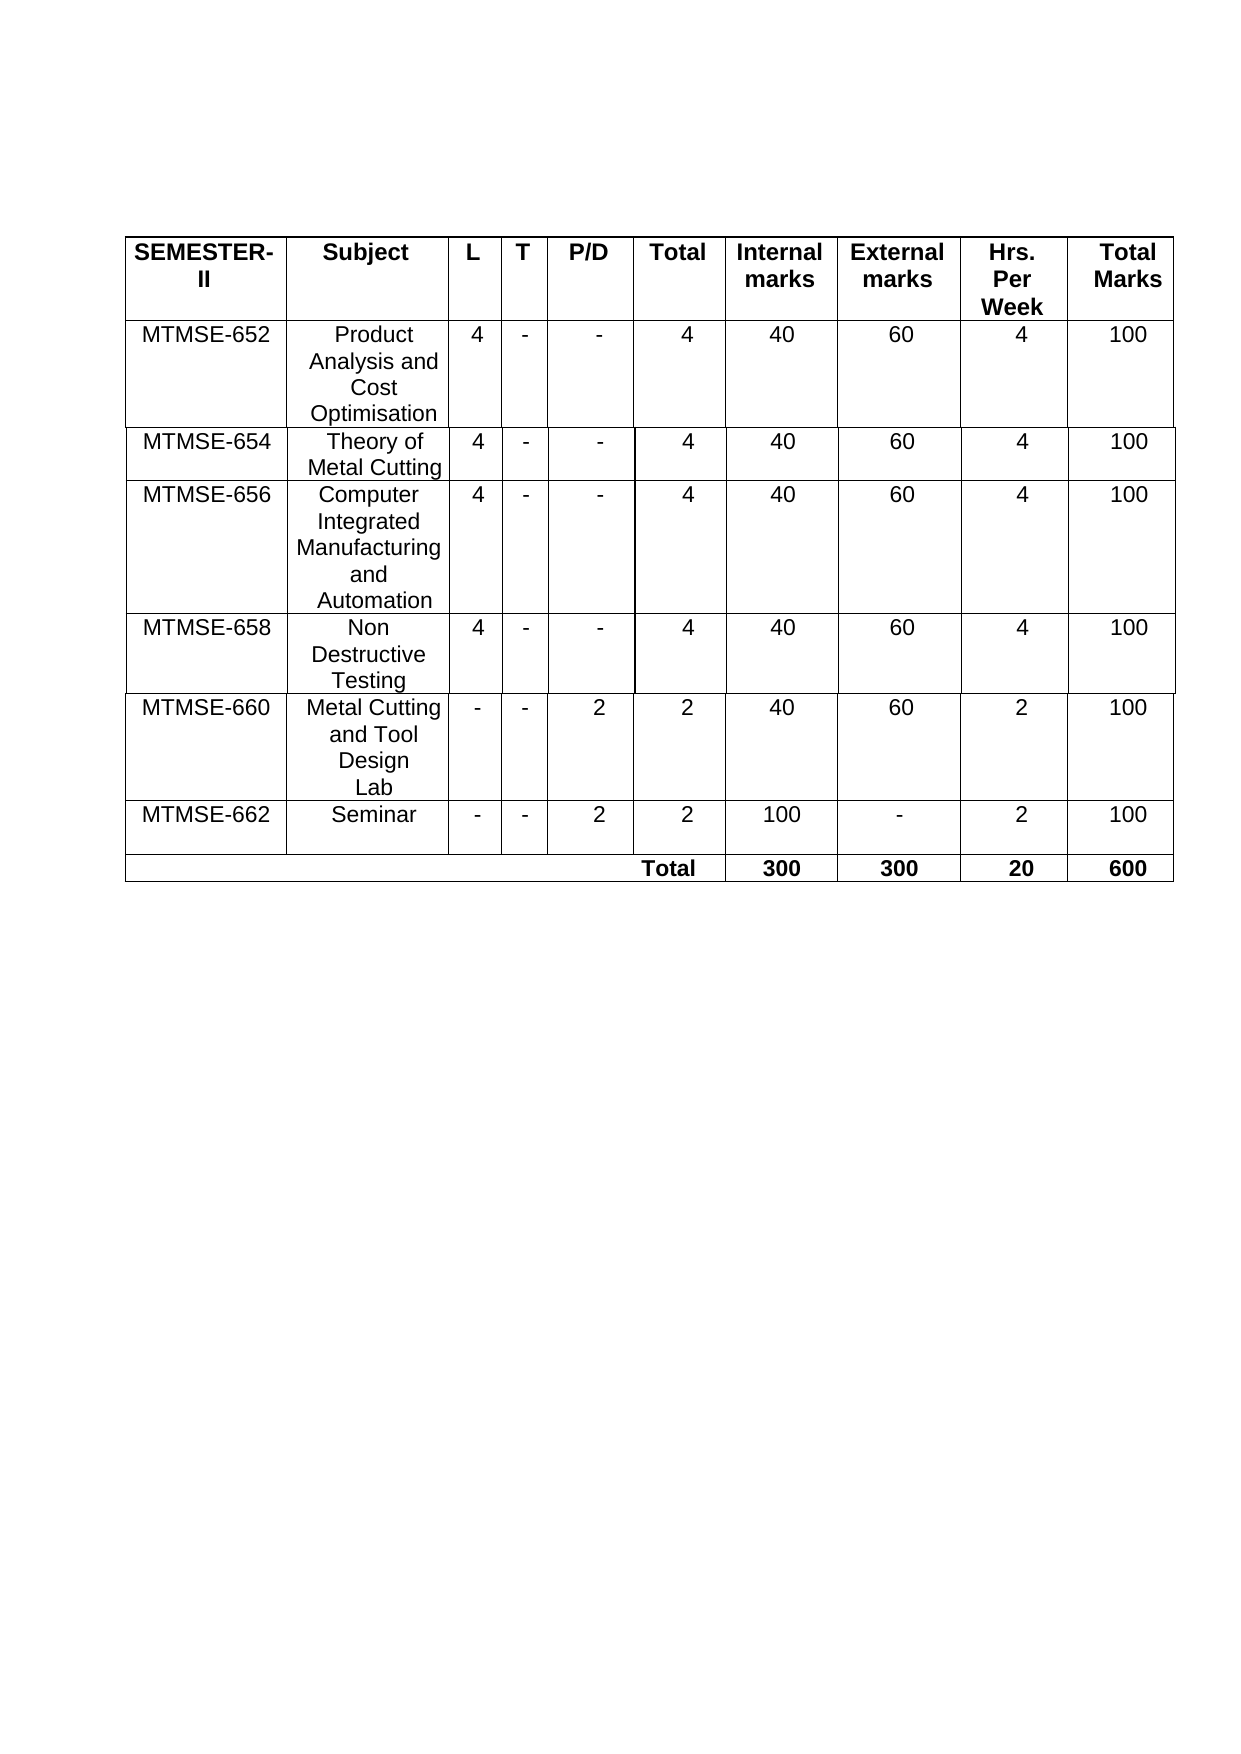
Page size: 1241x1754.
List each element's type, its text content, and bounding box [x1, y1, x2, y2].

table_cell 60 [838, 321, 960, 427]
table_cell 4 [636, 428, 726, 480]
table_cell 4 [962, 614, 1068, 693]
table_cell 100 [1068, 801, 1173, 853]
table_cell - [502, 801, 547, 853]
table_cell 2 [961, 801, 1067, 853]
table_header Total [634, 238, 725, 320]
table_cell - [449, 801, 501, 853]
table_header Subject [287, 238, 448, 320]
table_cell Computer Integrated Manufacturing and Automation [288, 481, 449, 613]
table_cell - [838, 801, 960, 853]
table_cell MTMSE-660 [126, 694, 286, 800]
table_cell 100 [726, 801, 837, 853]
table_cell 60 [838, 694, 960, 800]
table_cell 40 [726, 321, 837, 427]
table_cell Theory of Metal Cutting [288, 428, 449, 480]
table_cell - [549, 481, 634, 613]
table_cell Metal Cutting and Tool Design Lab [287, 694, 448, 800]
table_cell - [548, 321, 633, 427]
table_cell 2 [634, 801, 725, 853]
table_cell 40 [727, 614, 838, 693]
table_cell 60 [839, 614, 961, 693]
table_header Hrs. Per Week [961, 238, 1067, 320]
table_cell Non Destructive Testing [288, 614, 449, 693]
table_cell 4 [961, 321, 1067, 427]
table_header L [449, 238, 501, 320]
table_cell MTMSE-656 [127, 481, 287, 613]
table_cell 4 [450, 614, 502, 693]
table_cell 4 [962, 481, 1068, 613]
table_cell 2 [961, 694, 1067, 800]
table_cell 40 [727, 428, 838, 480]
table_cell 60 [839, 481, 961, 613]
table_cell 20 [961, 855, 1067, 881]
table_header P/D [548, 238, 633, 320]
table_cell - [502, 694, 547, 800]
table_cell Product Analysis and Cost Optimisation [287, 321, 448, 427]
table_cell 4 [636, 481, 726, 613]
table_cell - [503, 614, 548, 693]
table_cell - [549, 614, 634, 693]
table_cell 600 [1068, 855, 1173, 881]
table_cell 2 [548, 694, 633, 800]
table_cell - [549, 428, 634, 480]
table_cell MTMSE-652 [126, 321, 286, 427]
table_cell 4 [634, 321, 725, 427]
table_cell 4 [450, 428, 502, 480]
table_cell 100 [1069, 428, 1175, 480]
table_cell - [503, 481, 548, 613]
table_cell 2 [548, 801, 633, 853]
table_cell 4 [450, 481, 502, 613]
table_header Internal marks [726, 238, 837, 320]
table_cell 4 [962, 428, 1068, 480]
table_cell Total [126, 855, 725, 881]
table_cell 300 [726, 855, 837, 881]
table_header External marks [838, 238, 960, 320]
table_cell 100 [1069, 614, 1175, 693]
table_cell Seminar [287, 801, 448, 853]
table_cell 100 [1068, 321, 1173, 427]
table_cell MTMSE-662 [126, 801, 286, 853]
table_cell 4 [449, 321, 501, 427]
table_cell - [503, 428, 548, 480]
table_cell 100 [1069, 481, 1175, 613]
table_header SEMESTER-II [126, 238, 286, 320]
table_cell MTMSE-658 [127, 614, 287, 693]
table_cell 300 [838, 855, 960, 881]
table_cell MTMSE-654 [127, 428, 287, 480]
table_cell 60 [839, 428, 961, 480]
table_cell 4 [636, 614, 726, 693]
table_cell 40 [726, 694, 837, 800]
table_header Total Marks [1068, 238, 1173, 320]
table_cell 40 [727, 481, 838, 613]
table_cell - [449, 694, 501, 800]
table_header T [502, 238, 547, 320]
table_cell 2 [634, 694, 725, 800]
table_cell 100 [1068, 694, 1173, 800]
table_cell - [502, 321, 547, 427]
